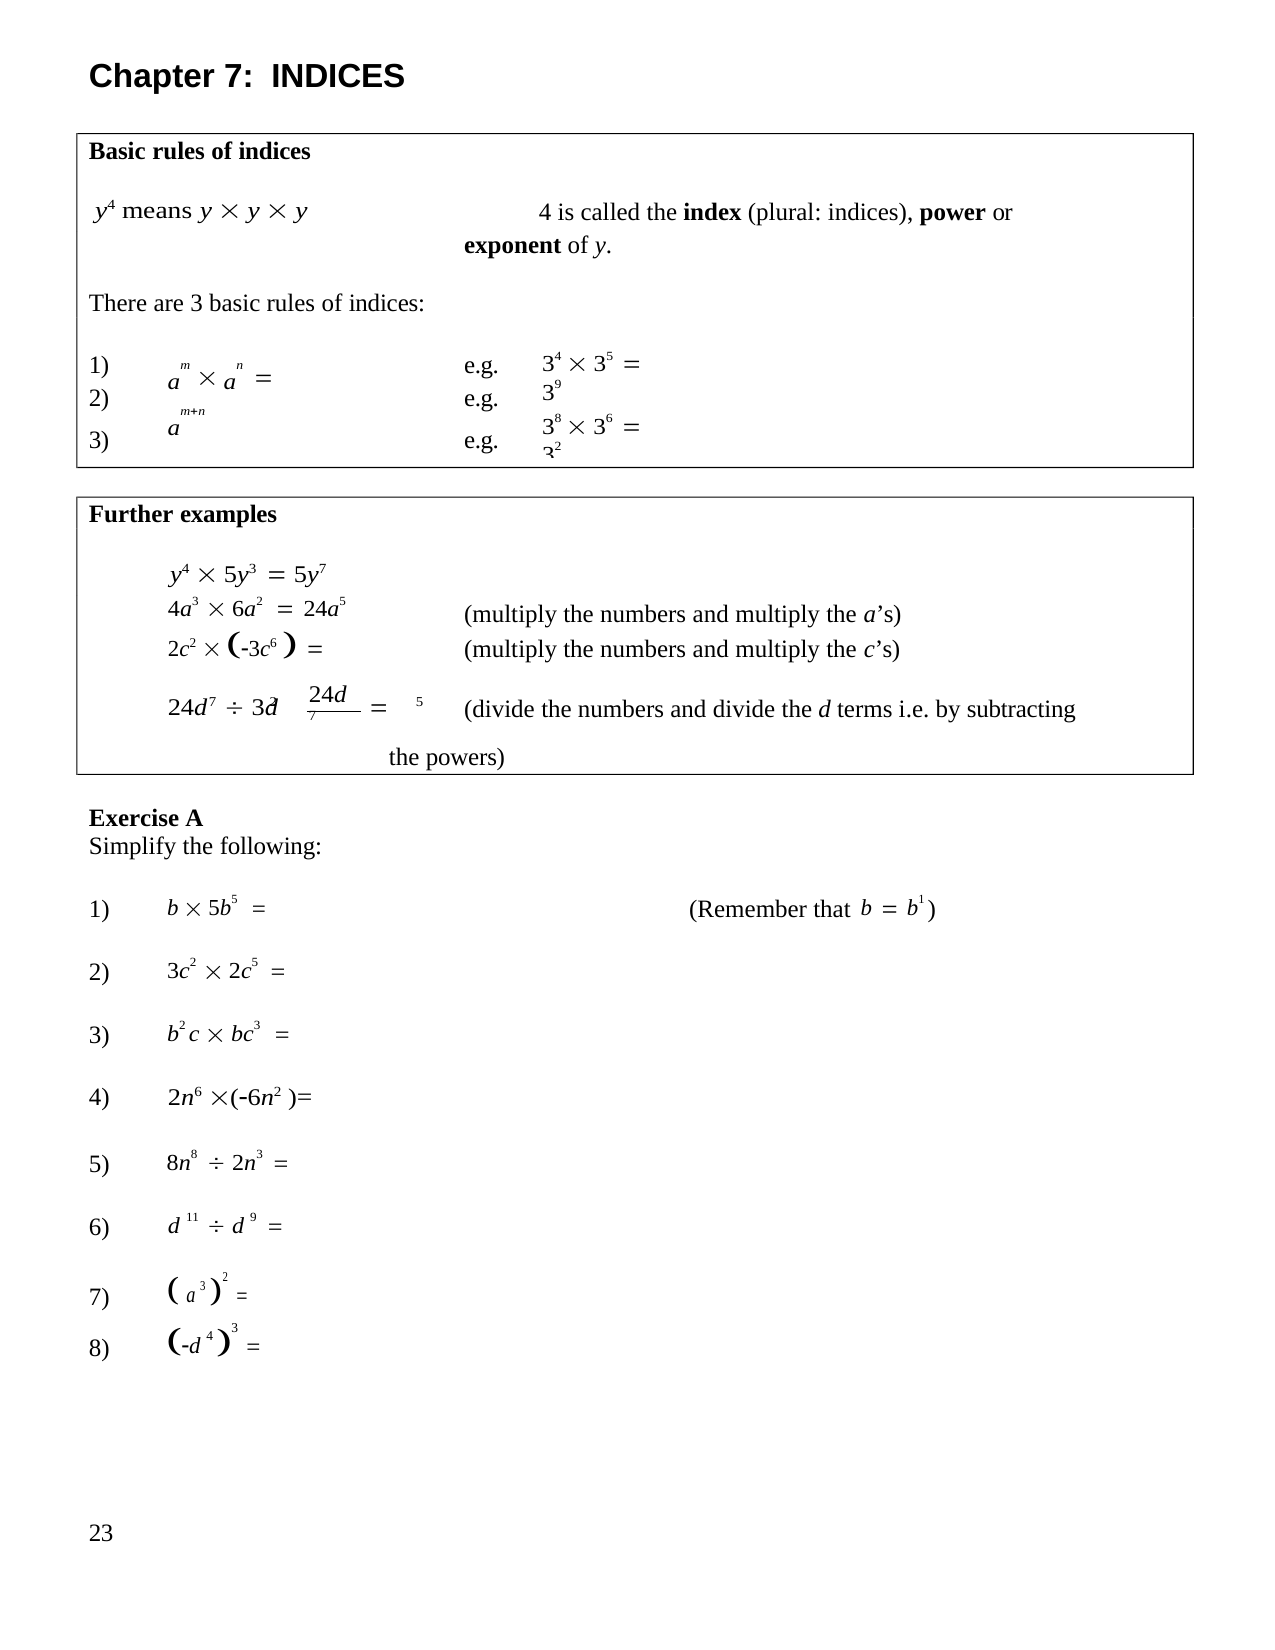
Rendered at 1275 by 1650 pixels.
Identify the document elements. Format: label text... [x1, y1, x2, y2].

subtitle Exercise A [89, 803, 1204, 832]
list b  5b5 = (Remember that b  b1 ) [89, 892, 1204, 923]
list 2n6 (6n2 )= [89, 1082, 1204, 1111]
list d 11  d 9 = [89, 1209, 1204, 1241]
text Simplify the following: [89, 832, 1204, 860]
list 3c2  2c5 = [89, 955, 1204, 986]
list b2 c  bc3 = [89, 1018, 1204, 1049]
subtitle Chapter 7: INDICES [89, 56, 1204, 94]
list d 4 3 = [89, 1320, 1204, 1364]
list  a 3 2 = [89, 1269, 1204, 1314]
list 8n8  2n3 = [89, 1146, 1204, 1178]
